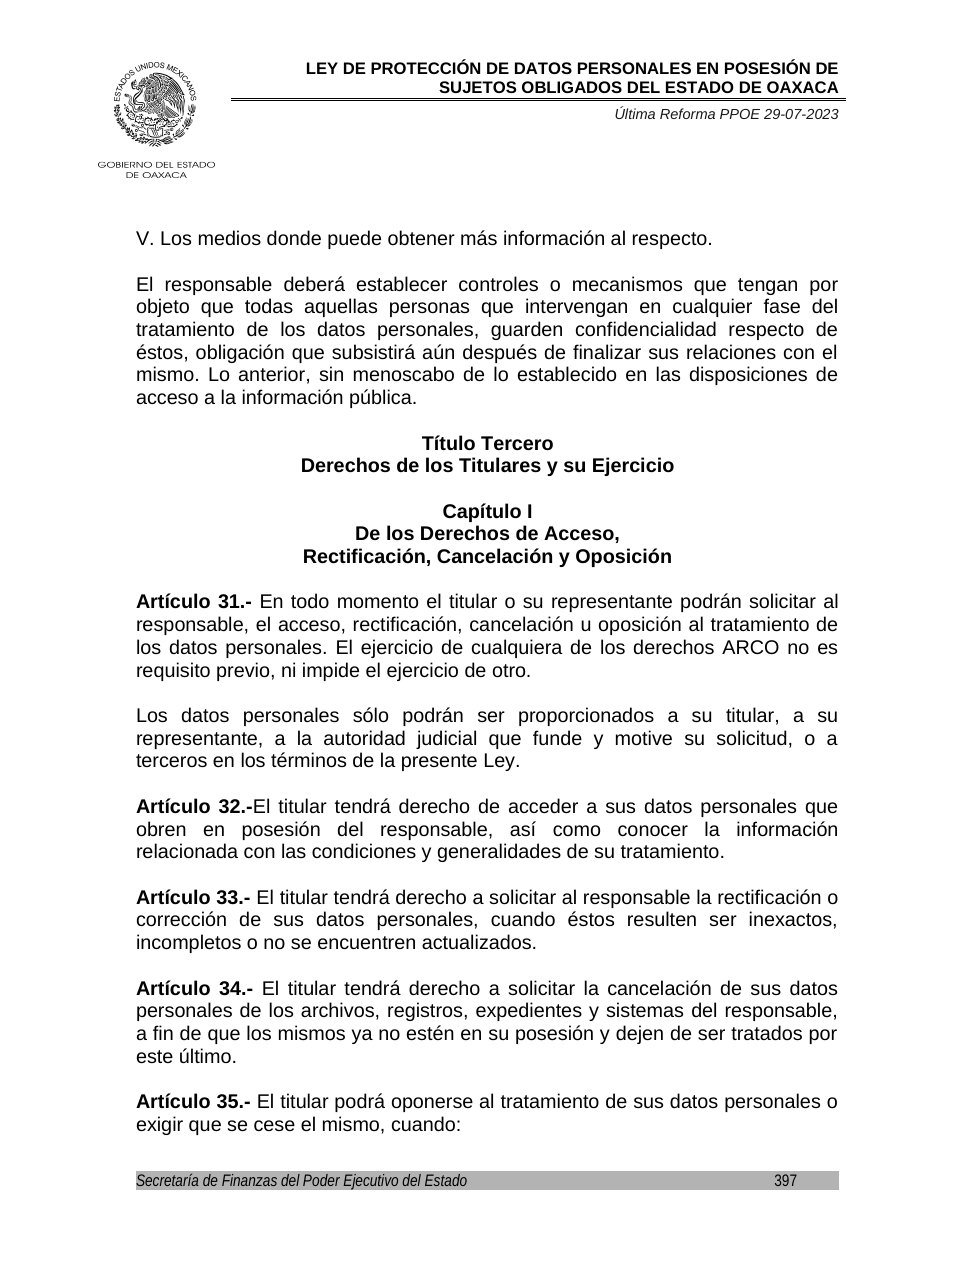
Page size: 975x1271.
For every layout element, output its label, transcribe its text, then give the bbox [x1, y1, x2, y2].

text V. Los medios donde puede obtener más información al respecto. [136, 227, 839, 250]
text Título Tercero [136, 431, 839, 454]
picture [95, 59, 218, 181]
text Derechos de los Titulares y su Ejercicio [136, 454, 839, 477]
text Artículo 31.- En todo momento el titular o su representante podrán solicitar al responsable, el acceso, rectificación, cancelación u oposición al tratamiento de los datos personales. El ejercicio de cualquiera de los derechos ARCO no es requisito previo, ni impide el ejercicio de otro. [136, 590, 839, 681]
text De los Derechos de Acceso, [136, 522, 839, 545]
text Rectificación, Cancelación y Oposición [136, 545, 839, 568]
text Artículo 33.- El titular tendrá derecho a solicitar al responsable la rectificación o corrección de sus datos personales, cuando éstos resulten ser inexactos, incompletos o no se encuentren actualizados. [136, 886, 839, 954]
text El responsable deberá establecer controles o mecanismos que tengan por objeto que todas aquellas personas que intervengan en cualquier fase del tratamiento de los datos personales, guarden confidencialidad respecto de éstos, obligación que subsistirá aún después de finalizar sus relaciones con el mismo. Lo anterior, sin menoscabo de lo establecido en las disposiciones de acceso a la información pública. [136, 272, 839, 409]
text Artículo 34.- El titular tendrá derecho a solicitar la cancelación de sus datos personales de los archivos, registros, expedientes y sistemas del responsable, a fin de que los mismos ya no estén en su posesión y dejen de ser tratados por este último. [136, 976, 839, 1067]
text Capítulo I [136, 499, 839, 522]
text Artículo 32.-El titular tendrá derecho de acceder a sus datos personales que obren en posesión del responsable, así como conocer la información relacionada con las condiciones y generalidades de su tratamiento. [136, 795, 839, 863]
text Artículo 35.- El titular podrá oponerse al tratamiento de sus datos personales o exigir que se cese el mismo, cuando: [136, 1090, 839, 1135]
text Los datos personales sólo podrán ser proporcionados a su titular, a su representante, a la autoridad judicial que funde y motive su solicitud, o a terceros en los términos de la presente Ley. [136, 704, 839, 772]
